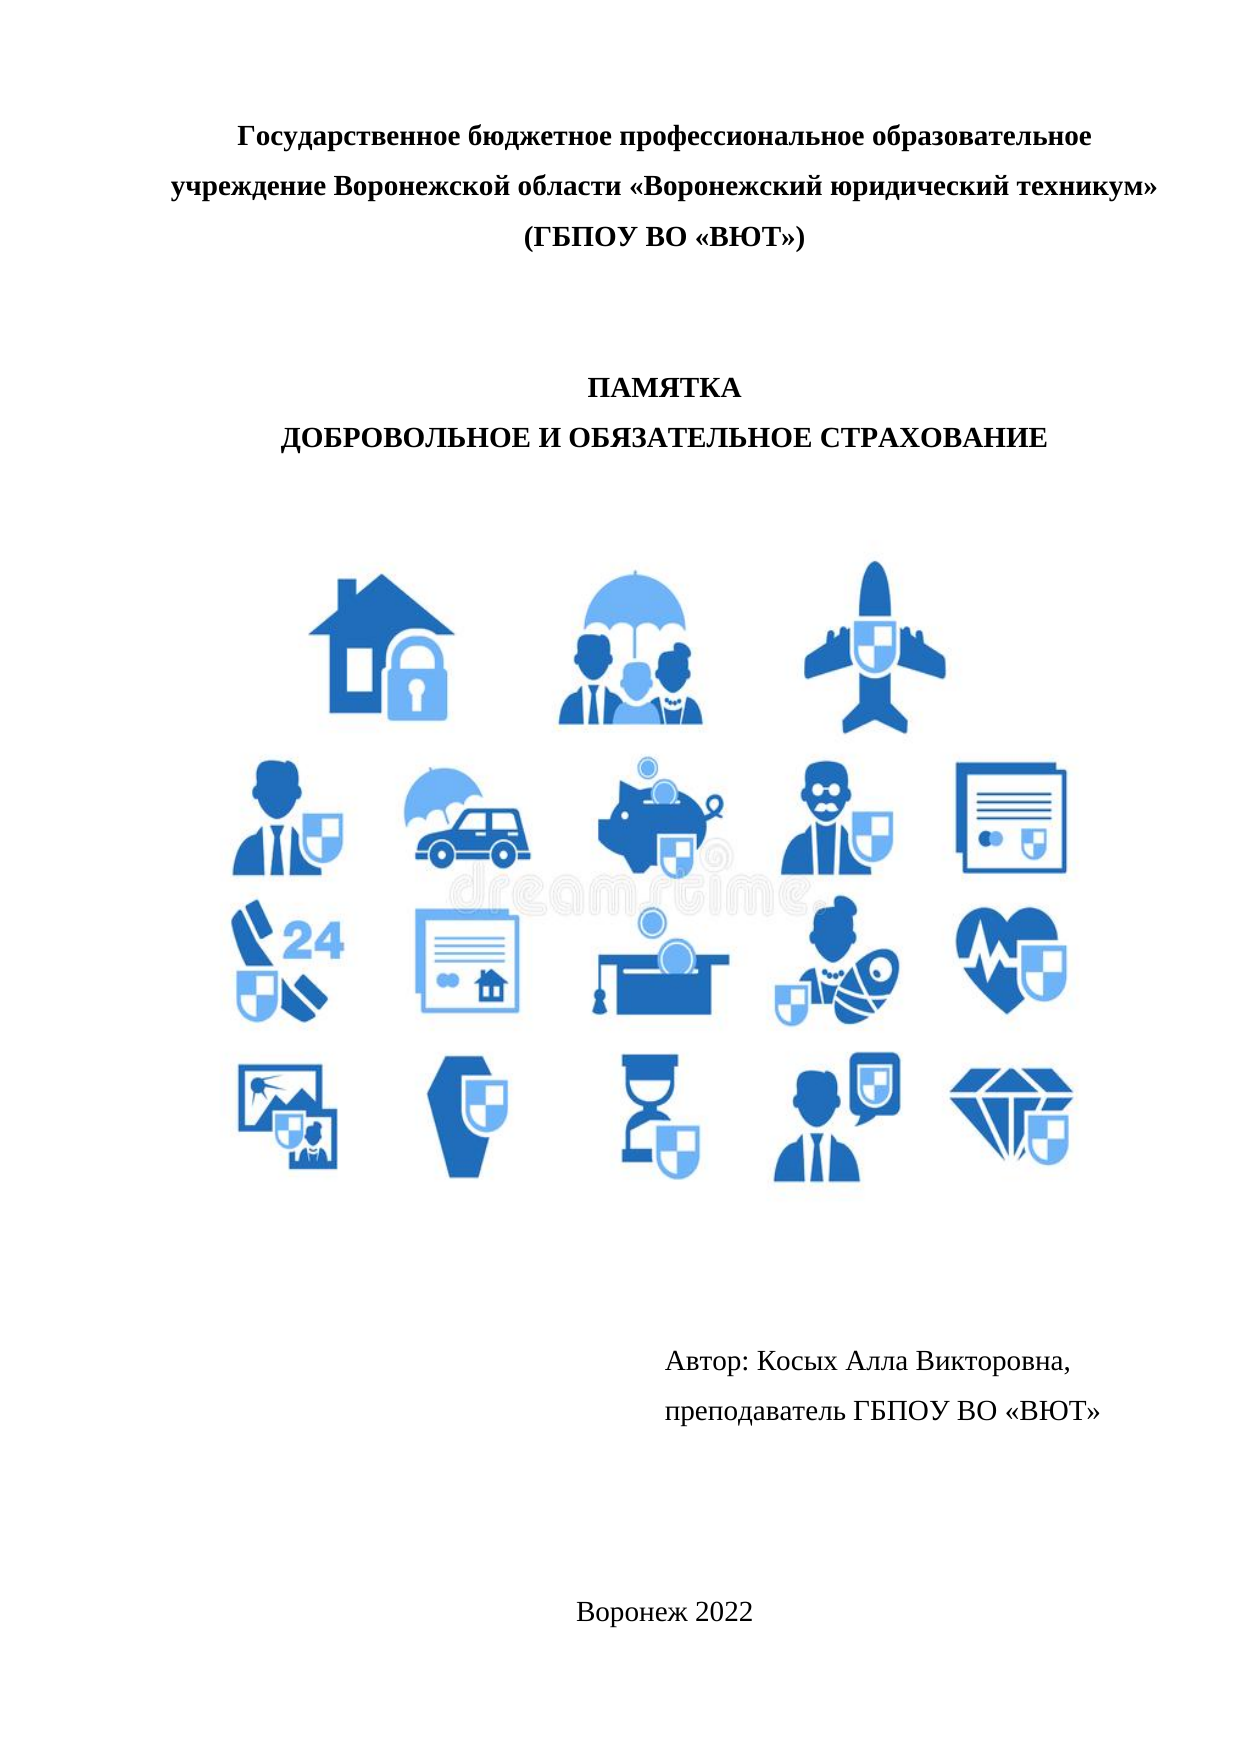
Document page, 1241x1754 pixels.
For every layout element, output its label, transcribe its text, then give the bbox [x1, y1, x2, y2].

text ПАМЯТКА [162, 370, 1167, 403]
text преподаватель ГБПОУ ВО «ВЮТ» [162, 1393, 1167, 1427]
text Государственное бюджетное профессиональное образовательное учреждение Воронежской области «Воронежский юридический техникум» [162, 118, 1167, 202]
text (ГБПОУ ВО «ВЮТ») [162, 219, 1167, 252]
text Автор: Косых Алла Викторовна, [162, 1343, 1167, 1377]
text ДОБРОВОЛЬНОЕ И ОБЯЗАТЕЛЬНОЕ СТРАХОВАНИЕ [162, 420, 1167, 453]
picture [162, 520, 1137, 1229]
text Воронеж 2022 [162, 1594, 1167, 1628]
